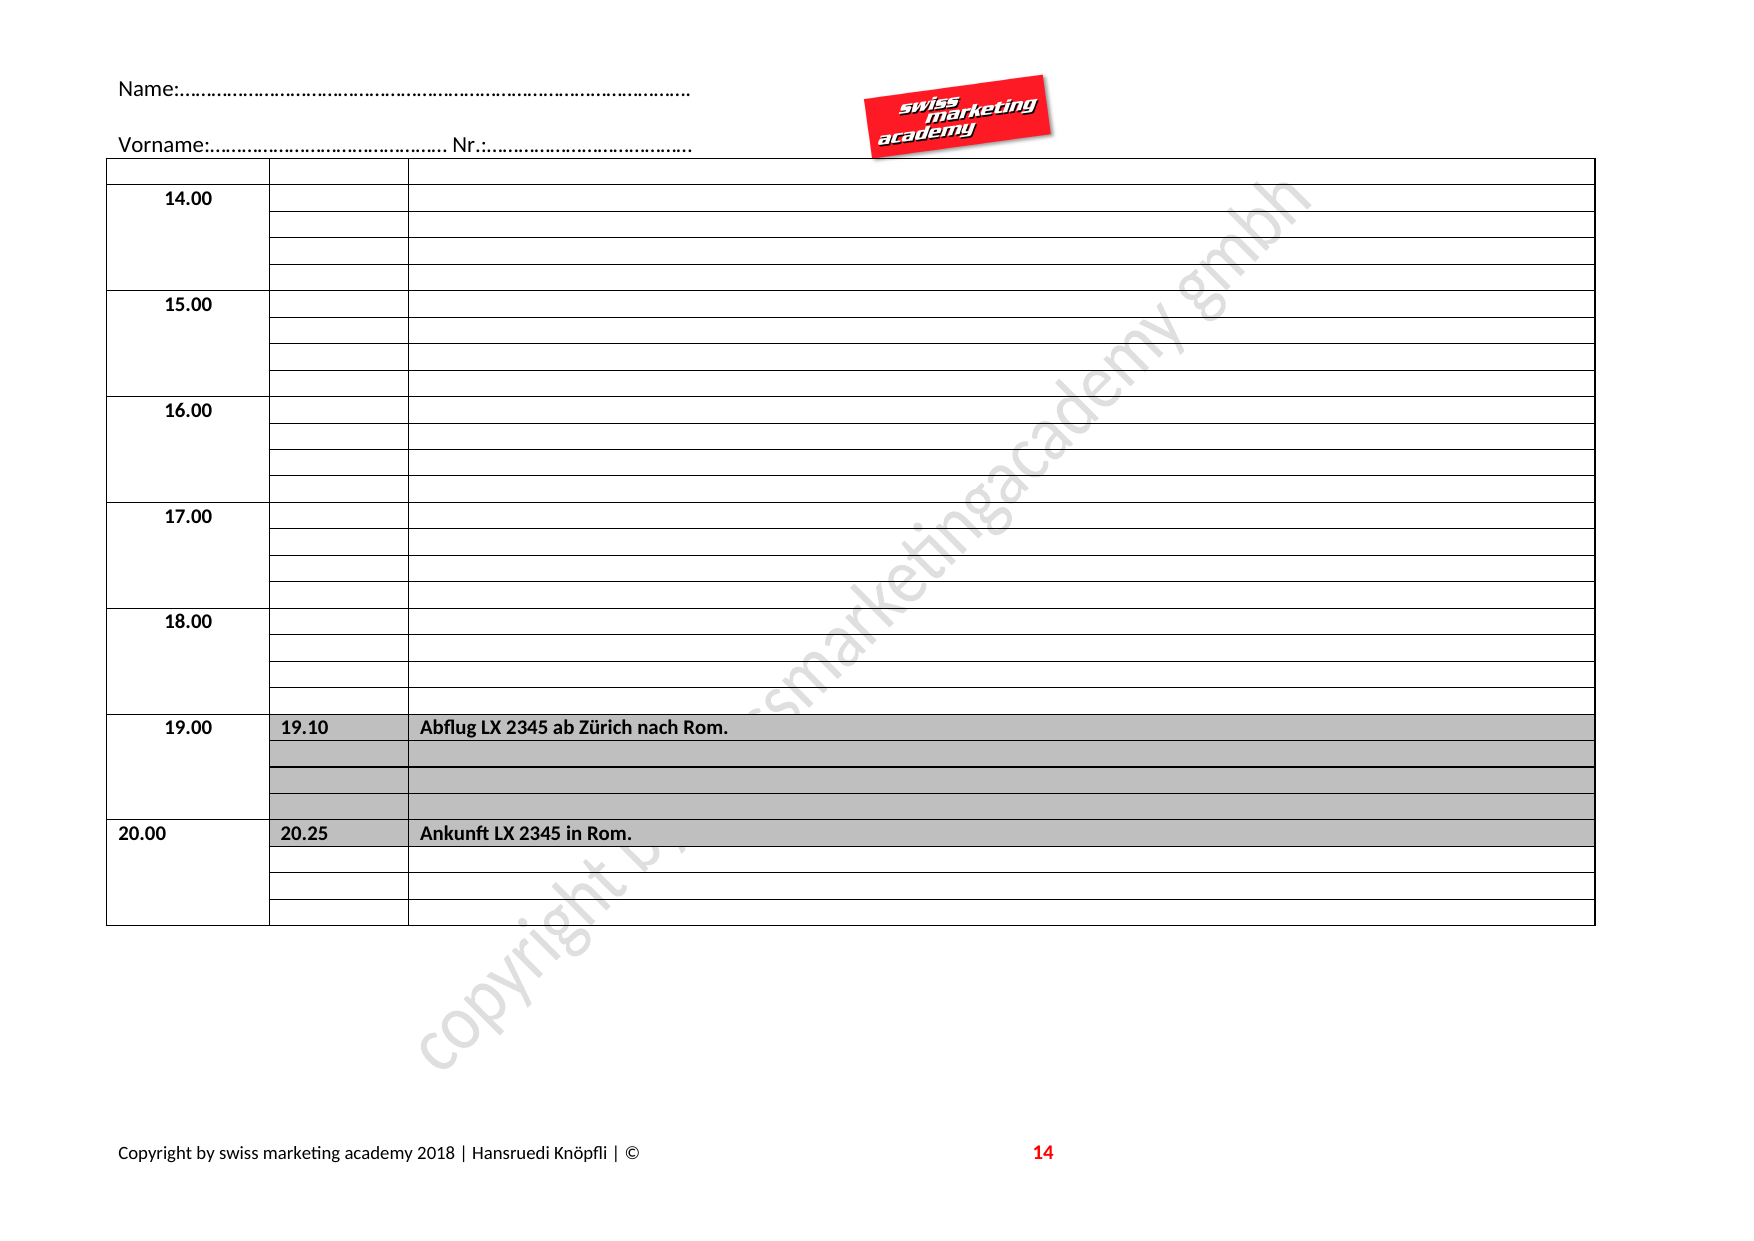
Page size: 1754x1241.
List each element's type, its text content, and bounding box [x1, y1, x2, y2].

table_cell [270, 397, 408, 422]
table_cell [409, 344, 1594, 369]
table_cell 18.00 [107, 609, 269, 713]
table_cell [409, 185, 1594, 211]
table_cell [270, 503, 408, 528]
table_cell [409, 688, 1594, 713]
table_cell [270, 371, 408, 396]
table_cell [409, 450, 1594, 475]
table_cell [270, 768, 408, 793]
table_cell [409, 873, 1594, 899]
table_cell [270, 529, 408, 555]
table_cell [409, 159, 1594, 184]
table_cell [270, 238, 408, 264]
table_cell [270, 609, 408, 634]
table_cell [270, 476, 408, 502]
table_cell [270, 212, 408, 237]
table_cell [409, 529, 1594, 555]
table_cell [409, 741, 1594, 766]
table_cell Ankunft LX 2345 in Rom. [409, 820, 1594, 846]
table_cell 14.00 [107, 185, 269, 290]
table_cell [409, 212, 1594, 237]
table_cell [409, 503, 1594, 528]
table_cell [270, 635, 408, 661]
table_cell [270, 344, 408, 369]
table_cell 17.00 [107, 503, 269, 608]
table_cell [409, 318, 1594, 343]
table_cell [409, 371, 1594, 396]
table_cell [409, 794, 1594, 819]
table_cell [270, 900, 408, 925]
table_cell [270, 424, 408, 449]
table_cell [270, 291, 408, 317]
table_cell [409, 662, 1594, 687]
table_cell [409, 556, 1594, 581]
table_cell [409, 476, 1594, 502]
table_cell [409, 900, 1594, 925]
table_cell [270, 688, 408, 713]
table_cell 20.00 [107, 820, 269, 925]
table_cell [409, 635, 1594, 661]
table_cell 16.00 [107, 397, 269, 502]
picture [861, 71, 1060, 158]
table_cell [270, 794, 408, 819]
table_cell 19.00 [107, 715, 269, 819]
table_cell [270, 265, 408, 290]
table_cell 15.00 [107, 291, 269, 396]
table_cell 20.25 [270, 820, 408, 846]
table_cell [270, 662, 408, 687]
table_cell [409, 265, 1594, 290]
table_cell [409, 397, 1594, 422]
table_cell [270, 318, 408, 343]
table_cell [270, 556, 408, 581]
table_cell [270, 185, 408, 211]
table_cell [409, 768, 1594, 793]
table_cell [409, 847, 1594, 872]
table_cell [270, 450, 408, 475]
table_cell [409, 582, 1594, 608]
table_cell 19.10 [270, 715, 408, 740]
table_cell [409, 424, 1594, 449]
table_cell [270, 847, 408, 872]
table_cell [409, 238, 1594, 264]
table_cell [270, 873, 408, 899]
table_cell [270, 741, 408, 766]
table_cell [270, 582, 408, 608]
table_cell [270, 159, 408, 184]
table_cell [409, 291, 1594, 317]
table_cell [409, 609, 1594, 634]
table_cell Abflug LX 2345 ab Zürich nach Rom. [409, 715, 1594, 740]
